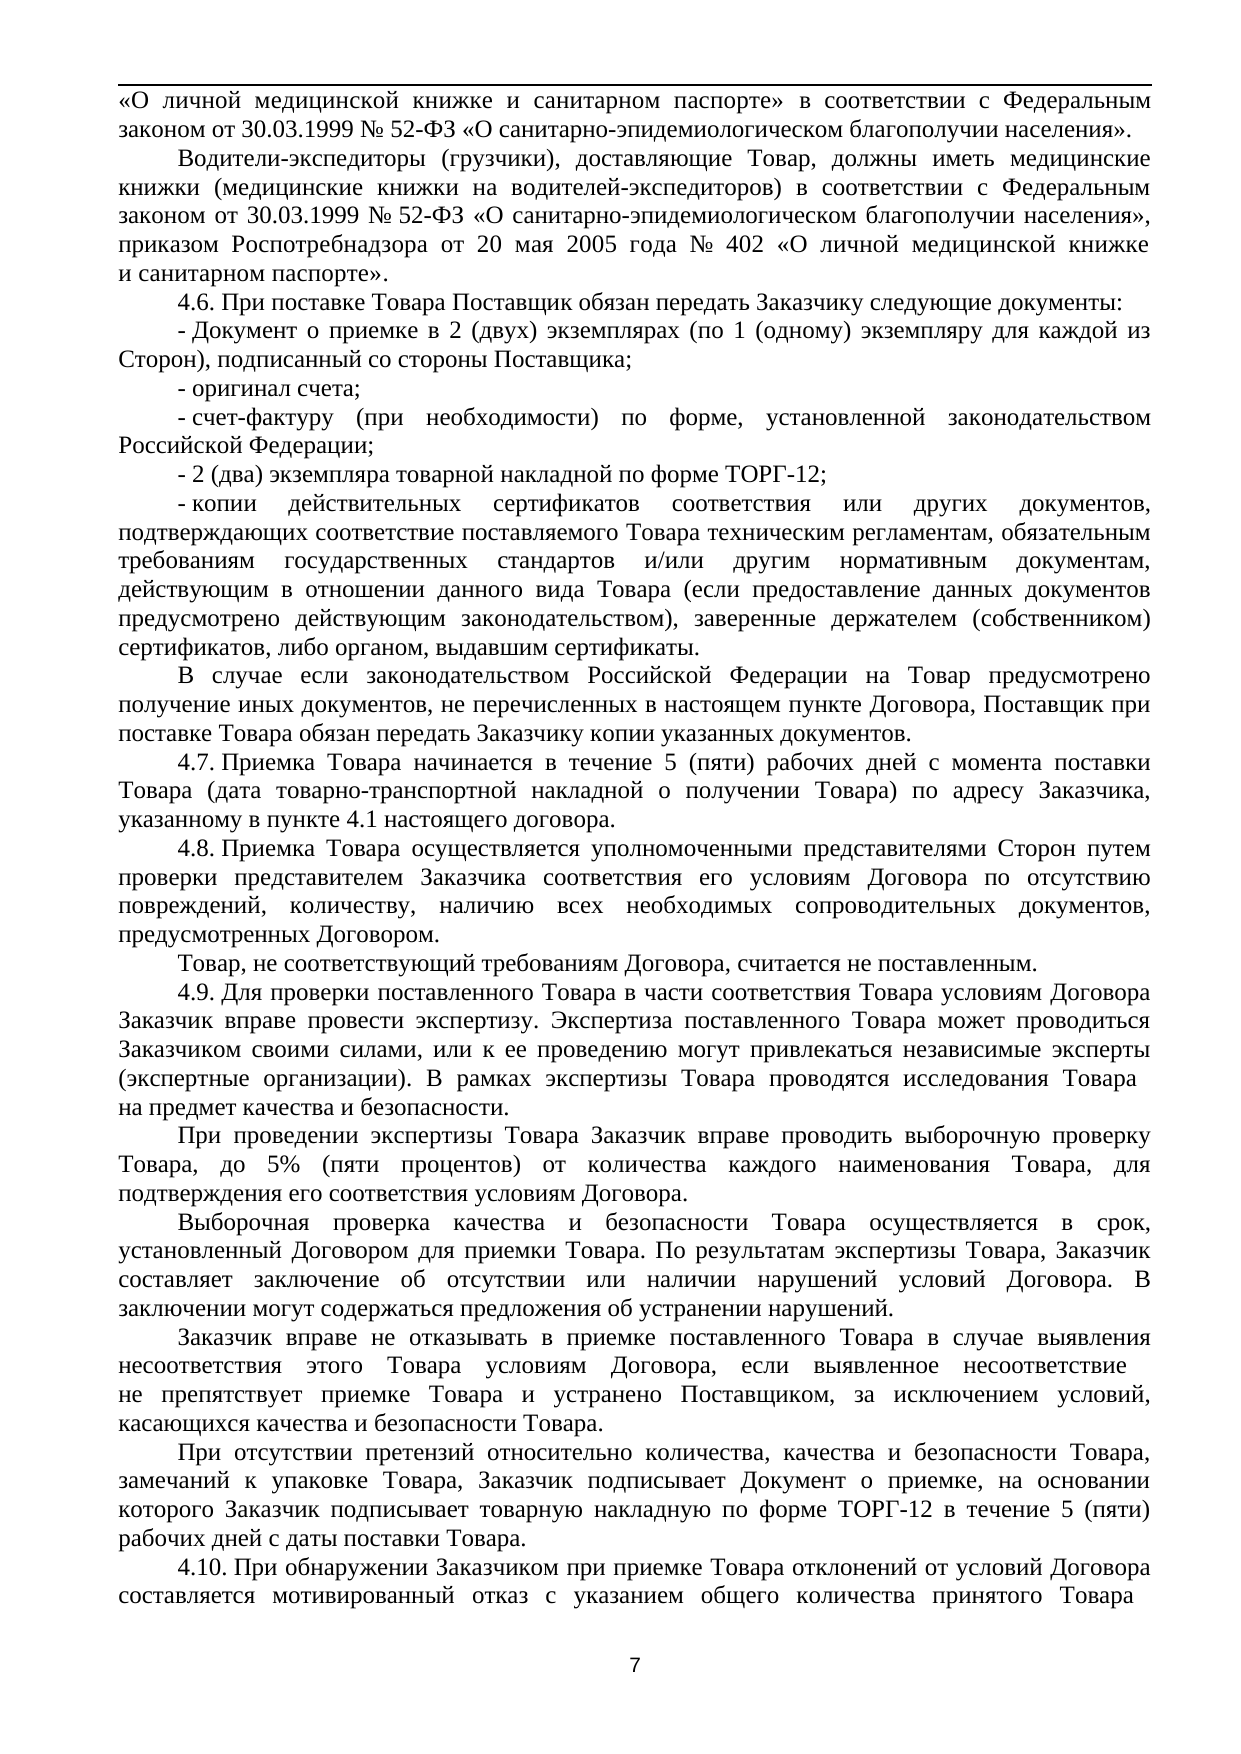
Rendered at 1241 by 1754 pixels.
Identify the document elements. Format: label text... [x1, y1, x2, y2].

text При отсутствии претензий относительно количества, качества и безопасности Товара, замечаний к упаковке Товара, Заказчик подписывает Документ о приемке, на основании которого Заказчик подписывает товарную накладную по форме ТОРГ-12 в течение 5 (пяти) рабочих дней с даты поставки Товара. [118, 1437, 1152, 1552]
text При проведении экспертизы Товара Заказчик вправе проводить выборочную проверку Товара, до 5% (пяти процентов) от количества каждого наименования Товара, для подтверждения его соответствия условиям Договора. [118, 1121, 1152, 1207]
text - Документ о приемке в 2 (двух) экземплярах (по 1 (одному) экземпляру для каждой из Сторон), подписанный со стороны Поставщика; [118, 316, 1152, 373]
text Выборочная проверка качества и безопасности Товара осуществляется в срок, установленный Договором для приемки Товара. По результатам экспертизы Товара, Заказчик составляет заключение об отсутствии или наличии нарушений условий Договора. В заключении могут содержаться предложения об устранении нарушений. [118, 1207, 1152, 1322]
text - 2 (два) экземпляра товарной накладной по форме ТОРГ-12; [118, 459, 1152, 488]
text 4.8. Приемка Товара осуществляется уполномоченными представителями Сторон путем проверки представителем Заказчика соответствия его условиям Договора по отсутствию повреждений, количеству, наличию всех необходимых сопроводительных документов, предусмотренных Договором. [118, 833, 1152, 948]
text Водители-экспедиторы (грузчики), доставляющие Товар, должны иметь медицинские книжки (медицинские книжки на водителей-экспедиторов) в соответствии с Федеральным законом от 30.03.1999 № 52-ФЗ «О санитарно-эпидемиологическом благополучии населения», приказом Роспотребнадзора от 20 мая 2005 года № 402 «О личной медицинской книжке и санитарном паспорте». [118, 143, 1152, 287]
text - оригинал счета; [118, 373, 1152, 402]
text 4.6. При поставке Товара Поставщик обязан передать Заказчику следующие документы: [118, 287, 1152, 316]
text Товар, не соответствующий требованиям Договора, считается не поставленным. [118, 948, 1152, 977]
text Заказчик вправе не отказывать в приемке поставленного Товара в случае выявления несоответствия этого Товара условиям Договора, если выявленное несоответствие не препятствует приемке Товара и устранено Поставщиком, за исключением условий, касающихся качества и безопасности Товара. [118, 1322, 1152, 1437]
text «О личной медицинской книжке и санитарном паспорте» в соответствии с Федеральным законом от 30.03.1999 № 52-ФЗ «О санитарно-эпидемиологическом благополучии населения». [118, 86, 1152, 143]
text 4.7. Приемка Товара начинается в течение 5 (пяти) рабочих дней с момента поставки Товара (дата товарно-транспортной накладной о получении Товара) по адресу Заказчика, указанному в пункте 4.1 настоящего договора. [118, 747, 1152, 833]
text - счет-фактуру (при необходимости) по форме, установленной законодательством Российской Федерации; [118, 402, 1152, 459]
text В случае если законодательством Российской Федерации на Товар предусмотрено получение иных документов, не перечисленных в настоящем пункте Договора, Поставщик при поставке Товара обязан передать Заказчику копии указанных документов. [118, 661, 1152, 747]
text 4.9. Для проверки поставленного Товара в части соответствия Товара условиям Договора Заказчик вправе провести экспертизу. Экспертиза поставленного Товара может проводиться Заказчиком своими силами, или к ее проведению могут привлекаться независимые эксперты (экспертные организации). В рамках экспертизы Товара проводятся исследования Товара на предмет качества и безопасности. [118, 977, 1152, 1121]
text - копии действительных сертификатов соответствия или других документов, подтверждающих соответствие поставляемого Товара техническим регламентам, обязательным требованиям государственных стандартов и/или другим нормативным документам, действующим в отношении данного вида Товара (если предоставление данных документов предусмотрено действующим законодательством), заверенные держателем (собственником) сертификатов, либо органом, выдавшим сертификаты. [118, 488, 1152, 661]
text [118, 1552, 1152, 1609]
